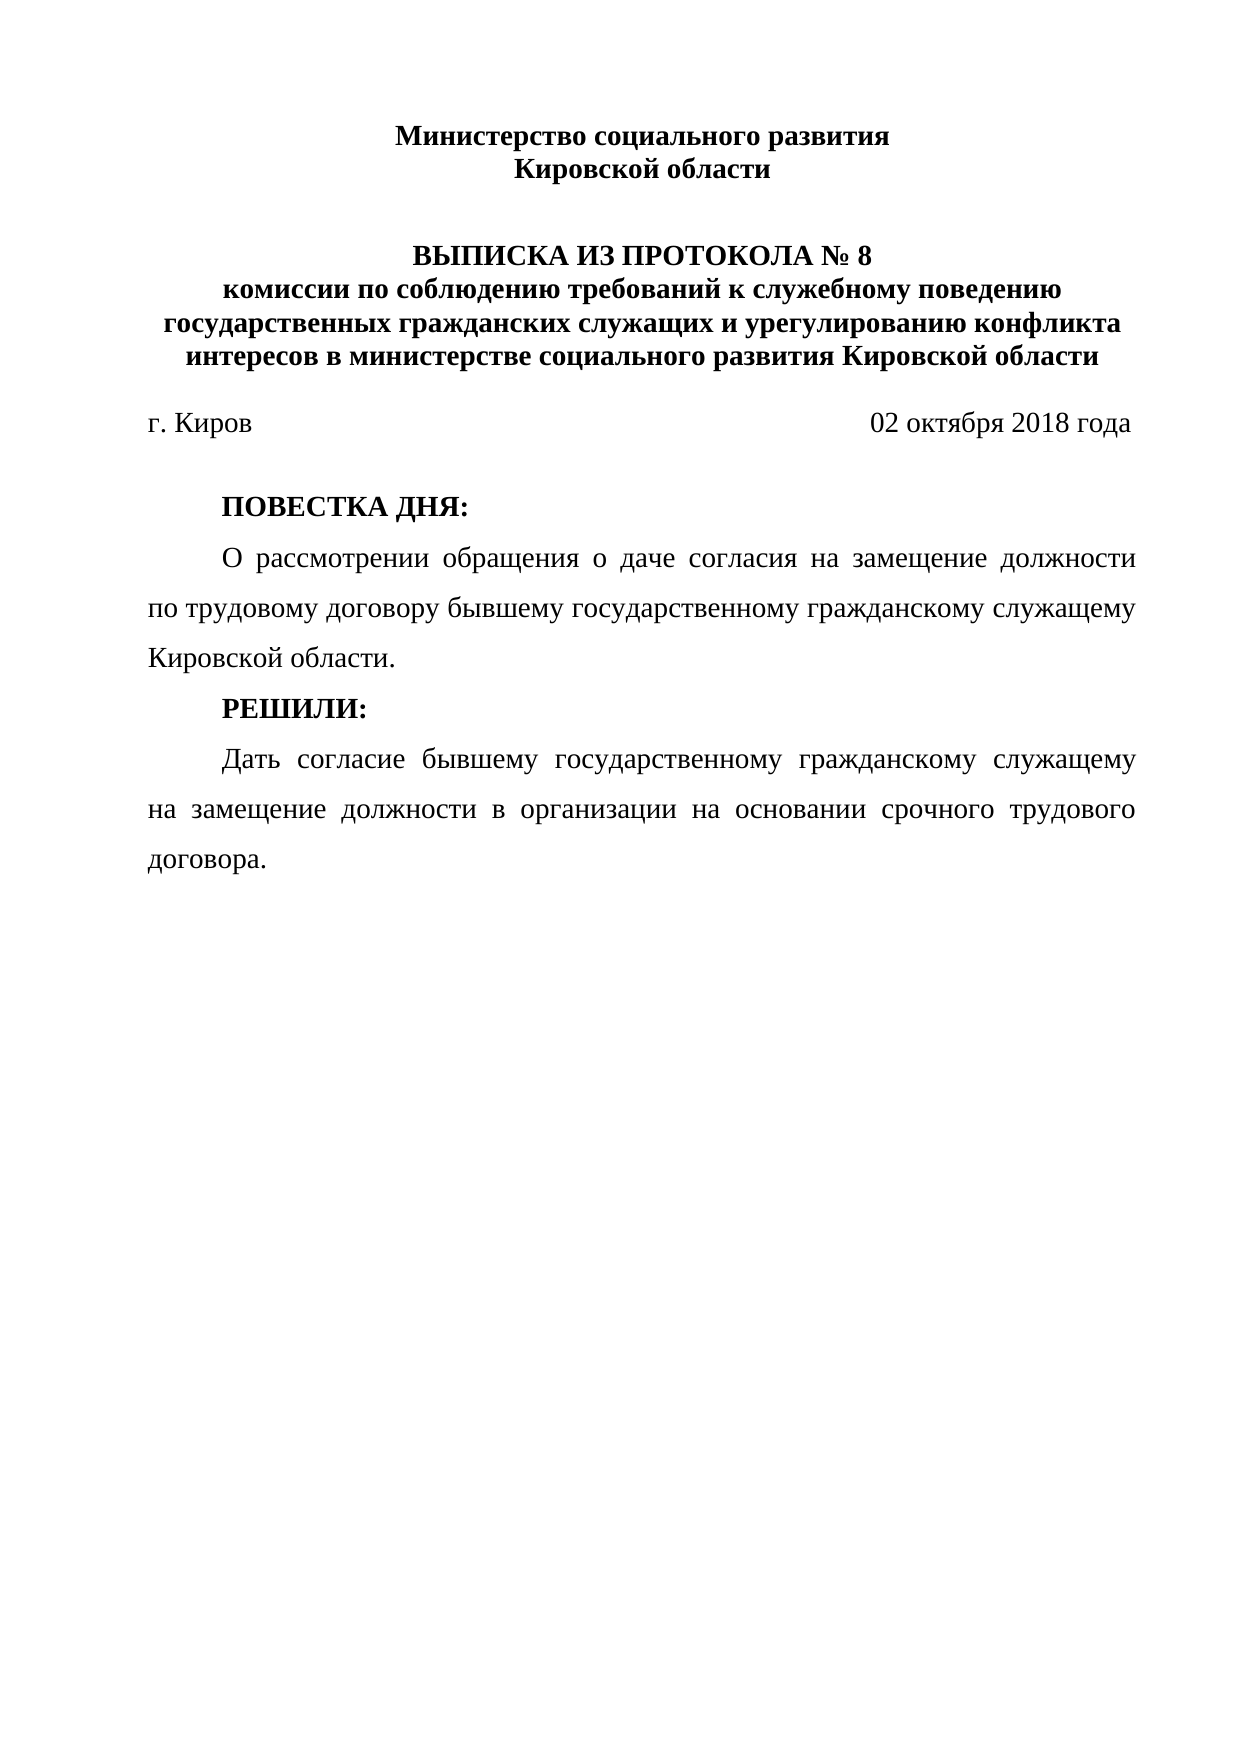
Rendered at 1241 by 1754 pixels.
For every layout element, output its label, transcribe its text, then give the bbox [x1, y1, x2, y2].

title Министерство социального развития [148, 118, 1137, 152]
text комиссии по соблюдению требований к служебному поведению государственных гражданских служащих и урегулированию конфликта интересов в министерстве социального развития Кировской области [148, 271, 1137, 372]
text О рассмотрении обращения о даче согласия на замещение должности по трудовому договору бывшему государственному гражданскому служащему Кировской области. [148, 540, 1137, 674]
text Кировской области [148, 152, 1137, 185]
list Дать согласие бывшему государственному гражданскому служащему на замещение должности в организации на основании срочного трудового договора. [148, 741, 1137, 875]
text ПОВЕСТКА ДНЯ: [148, 489, 1137, 523]
text ВЫПИСКА ИЗ ПРОТОКОЛА № 8 [148, 238, 1137, 271]
text РЕШИЛИ: [221, 691, 1137, 724]
text г. Киров 02 октября 2018 года [148, 406, 1137, 439]
